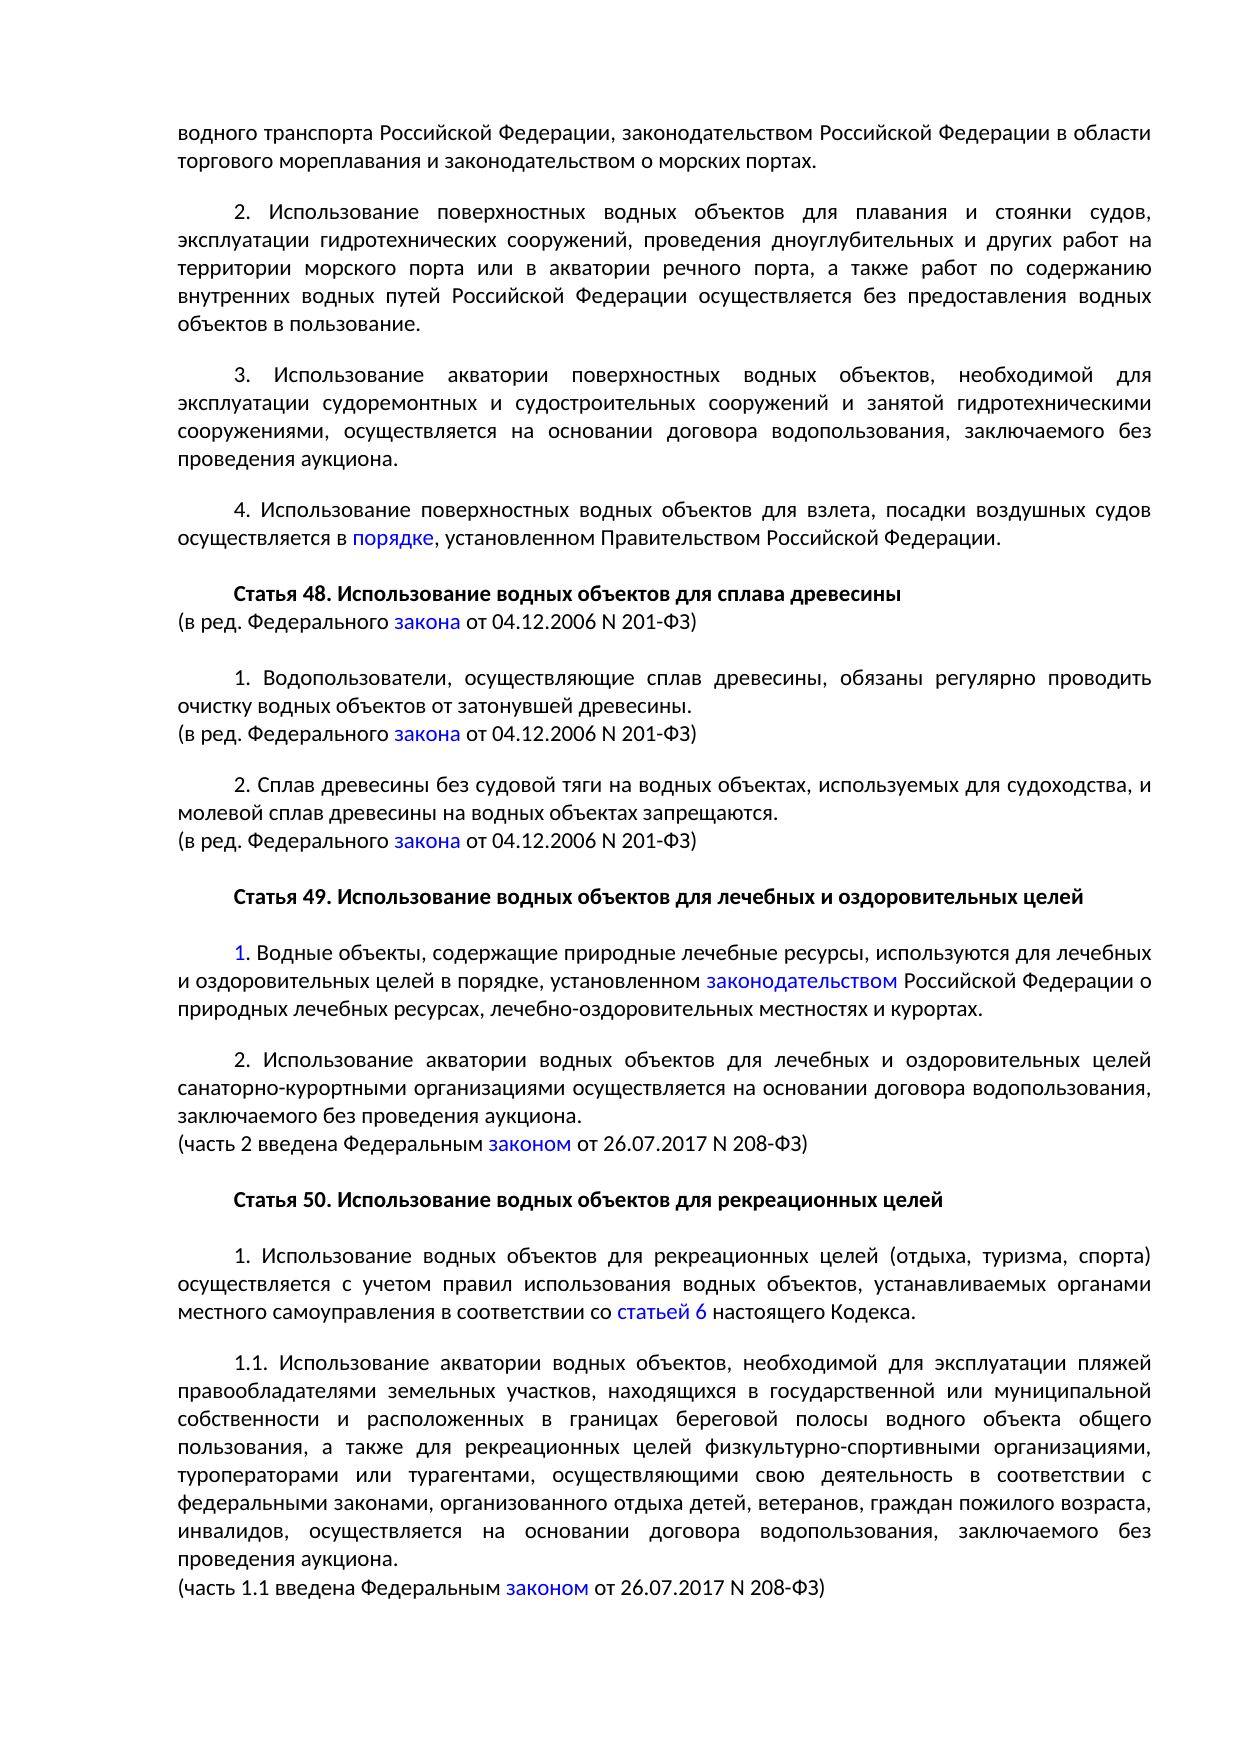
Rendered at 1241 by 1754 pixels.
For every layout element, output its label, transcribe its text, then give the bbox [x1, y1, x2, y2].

title Статья 48. Использование водных объектов для сплава древесины [177, 579, 1152, 607]
text (часть 2 введена Федеральным законом от 26.07.2017 N 208-ФЗ) [177, 1129, 1152, 1157]
text (в ред. Федерального закона от 04.12.2006 N 201-ФЗ) [177, 607, 1152, 635]
text 1. Водные объекты, содержащие природные лечебные ресурсы, используются для лечебных и оздоровительных целей в порядке, установленном законодательством Российской Федерации о природных лечебных ресурсах, лечебно-оздоровительных местностях и курортах. [177, 938, 1152, 1022]
text 1. Водопользователи, осуществляющие сплав древесины, обязаны регулярно проводить очистку водных объектов от затонувшей древесины. [177, 663, 1152, 719]
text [177, 118, 1152, 174]
text 4. Использование поверхностных водных объектов для взлета, посадки воздушных судов осуществляется в порядке, установленном Правительством Российской Федерации. [177, 495, 1152, 551]
text 2. Использование поверхностных водных объектов для плавания и стоянки судов, эксплуатации гидротехнических сооружений, проведения дноуглубительных и других работ на территории морского порта или в акватории речного порта, а также работ по содержанию внутренних водных путей Российской Федерации осуществляется без предоставления водных объектов в пользование. [177, 197, 1152, 337]
title Статья 50. Использование водных объектов для рекреационных целей [177, 1185, 1152, 1213]
text (в ред. Федерального закона от 04.12.2006 N 201-ФЗ) [177, 826, 1152, 854]
text (часть 1.1 введена Федеральным законом от 26.07.2017 N 208-ФЗ) [177, 1573, 1152, 1601]
text 2. Использование акватории водных объектов для лечебных и оздоровительных целей санаторно-курортными организациями осуществляется на основании договора водопользования, заключаемого без проведения аукциона. [177, 1045, 1152, 1129]
text 3. Использование акватории поверхностных водных объектов, необходимой для эксплуатации судоремонтных и судостроительных сооружений и занятой гидротехническими сооружениями, осуществляется на основании договора водопользования, заключаемого без проведения аукциона. [177, 360, 1152, 472]
text 2. Сплав древесины без судовой тяги на водных объектах, используемых для судоходства, и молевой сплав древесины на водных объектах запрещаются. [177, 770, 1152, 826]
text (в ред. Федерального закона от 04.12.2006 N 201-ФЗ) [177, 719, 1152, 747]
text 1. Использование водных объектов для рекреационных целей (отдыха, туризма, спорта) осуществляется с учетом правил использования водных объектов, устанавливаемых органами местного самоуправления в соответствии со статьей 6 настоящего Кодекса. [177, 1241, 1152, 1326]
title Статья 49. Использование водных объектов для лечебных и оздоровительных целей [177, 882, 1152, 910]
text 1.1. Использование акватории водных объектов, необходимой для эксплуатации пляжей правообладателями земельных участков, находящихся в государственной или муниципальной собственности и расположенных в границах береговой полосы водного объекта общего пользования, а также для рекреационных целей физкультурно-спортивными организациями, туроператорами или турагентами, осуществляющими свою деятельность в соответствии с федеральными законами, организованного отдыха детей, ветеранов, граждан пожилого возраста, инвалидов, осуществляется на основании договора водопользования, заключаемого без проведения аукциона. [177, 1348, 1152, 1573]
